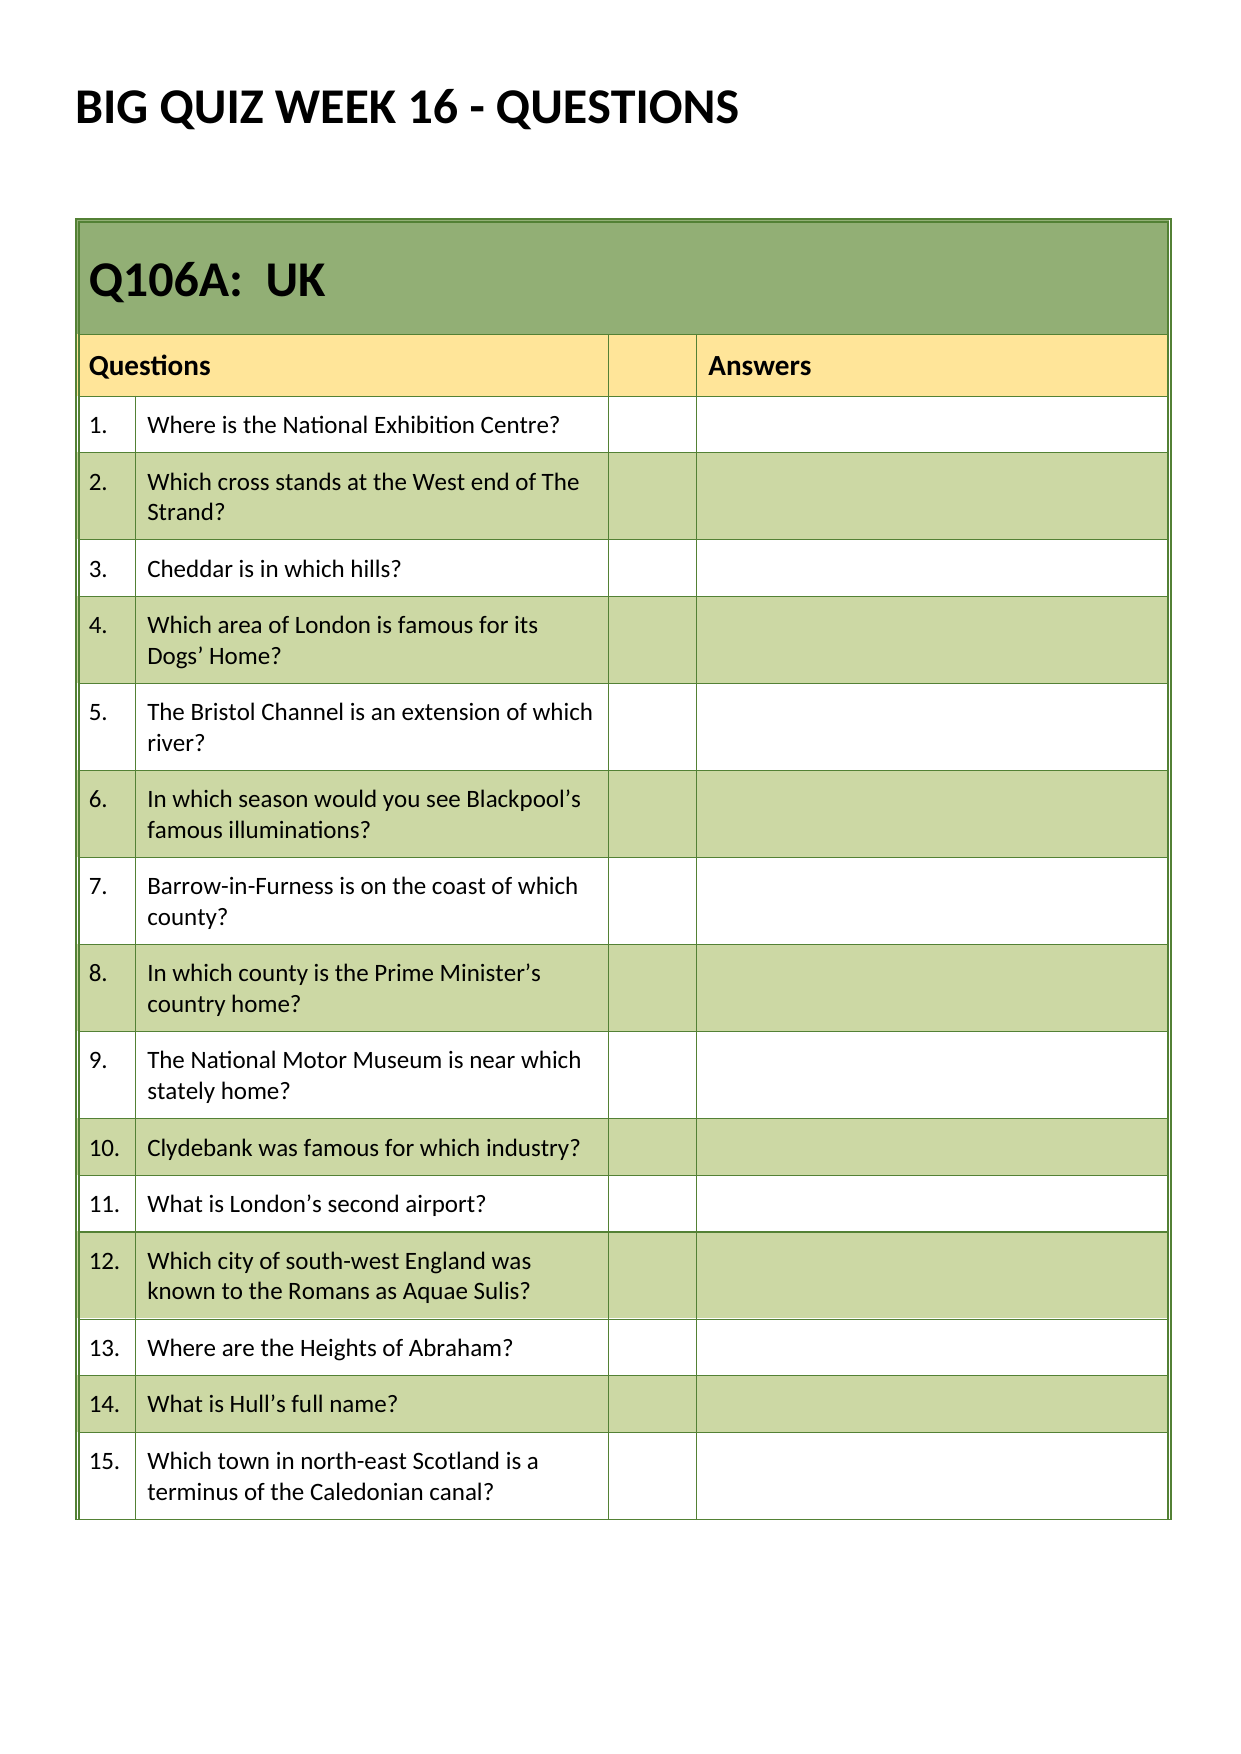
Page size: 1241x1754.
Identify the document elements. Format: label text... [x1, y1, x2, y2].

table_cell Cheddar is in which hills? [136, 540, 608, 596]
table_cell The Bristol Channel is an extension of which river? [136, 684, 608, 770]
table_cell [697, 771, 1167, 857]
table_cell [609, 453, 696, 539]
table_cell 12. [80, 1233, 135, 1318]
table_cell What is London’s second airport? [136, 1176, 608, 1231]
table_cell 11. [80, 1176, 135, 1231]
table_cell [609, 1176, 696, 1231]
table_cell [609, 540, 696, 596]
table_cell [697, 397, 1167, 452]
table_cell [609, 397, 696, 452]
table_cell Questions [80, 335, 608, 396]
table_cell In which season would you see Blackpool’s famous illuminations? [136, 771, 608, 857]
table_cell [609, 858, 696, 944]
table_cell 1. [80, 397, 135, 452]
table_cell 5. [80, 684, 135, 770]
text BIG QUIZ WEEK 16 - QUESTIONS [75, 75, 1165, 136]
table_cell [609, 771, 696, 857]
table_cell [697, 1433, 1167, 1519]
table_cell In which county is the Prime Minister’s country home? [136, 945, 608, 1031]
table_cell [609, 684, 696, 770]
table_cell Where are the Heights of Abraham? [136, 1320, 608, 1375]
table_cell Barrow-in-Furness is on the coast of which county? [136, 858, 608, 944]
table_cell [697, 945, 1167, 1031]
table_cell Which cross stands at the West end of The Strand? [136, 453, 608, 539]
table_cell [697, 1032, 1167, 1118]
table_cell [609, 335, 696, 396]
table_cell [697, 597, 1167, 683]
table_cell [697, 540, 1167, 596]
table_cell 10. [80, 1119, 135, 1175]
table_cell [697, 684, 1167, 770]
table_cell Which city of south-west England was known to the Romans as Aquae Sulis? [136, 1233, 608, 1318]
table_cell [609, 1233, 696, 1318]
table_cell What is Hull’s full name? [136, 1376, 608, 1432]
table_cell [609, 945, 696, 1031]
table_cell 13. [80, 1320, 135, 1375]
table_cell [609, 1320, 696, 1375]
table_cell 3. [80, 540, 135, 596]
table_cell [609, 1032, 696, 1118]
table_header Q106A: UK [80, 223, 1167, 334]
table_cell [609, 597, 696, 683]
table_cell 8. [80, 945, 135, 1031]
table_cell [609, 1433, 696, 1519]
table_cell 4. [80, 597, 135, 683]
table_cell Answers [697, 335, 1167, 396]
table_cell [609, 1376, 696, 1432]
table_cell [697, 1119, 1167, 1175]
table_cell [697, 1176, 1167, 1231]
table_cell Which town in north-east Scotland is a terminus of the Caledonian canal? [136, 1433, 608, 1519]
table_cell 15. [80, 1433, 135, 1519]
table_cell 2. [80, 453, 135, 539]
table_cell 7. [80, 858, 135, 944]
table_cell [697, 1376, 1167, 1432]
table_cell 14. [80, 1376, 135, 1432]
table_cell [697, 1320, 1167, 1375]
table_cell 9. [80, 1032, 135, 1118]
table_cell [697, 453, 1167, 539]
table_cell [697, 1233, 1167, 1318]
table_cell [697, 858, 1167, 944]
table_cell [609, 1119, 696, 1175]
table_cell Where is the National Exhibition Centre? [136, 397, 608, 452]
table_cell 6. [80, 771, 135, 857]
table_cell Which area of London is famous for its Dogs’ Home? [136, 597, 608, 683]
table_cell Clydebank was famous for which industry? [136, 1119, 608, 1175]
table_cell The National Motor Museum is near which stately home? [136, 1032, 608, 1118]
